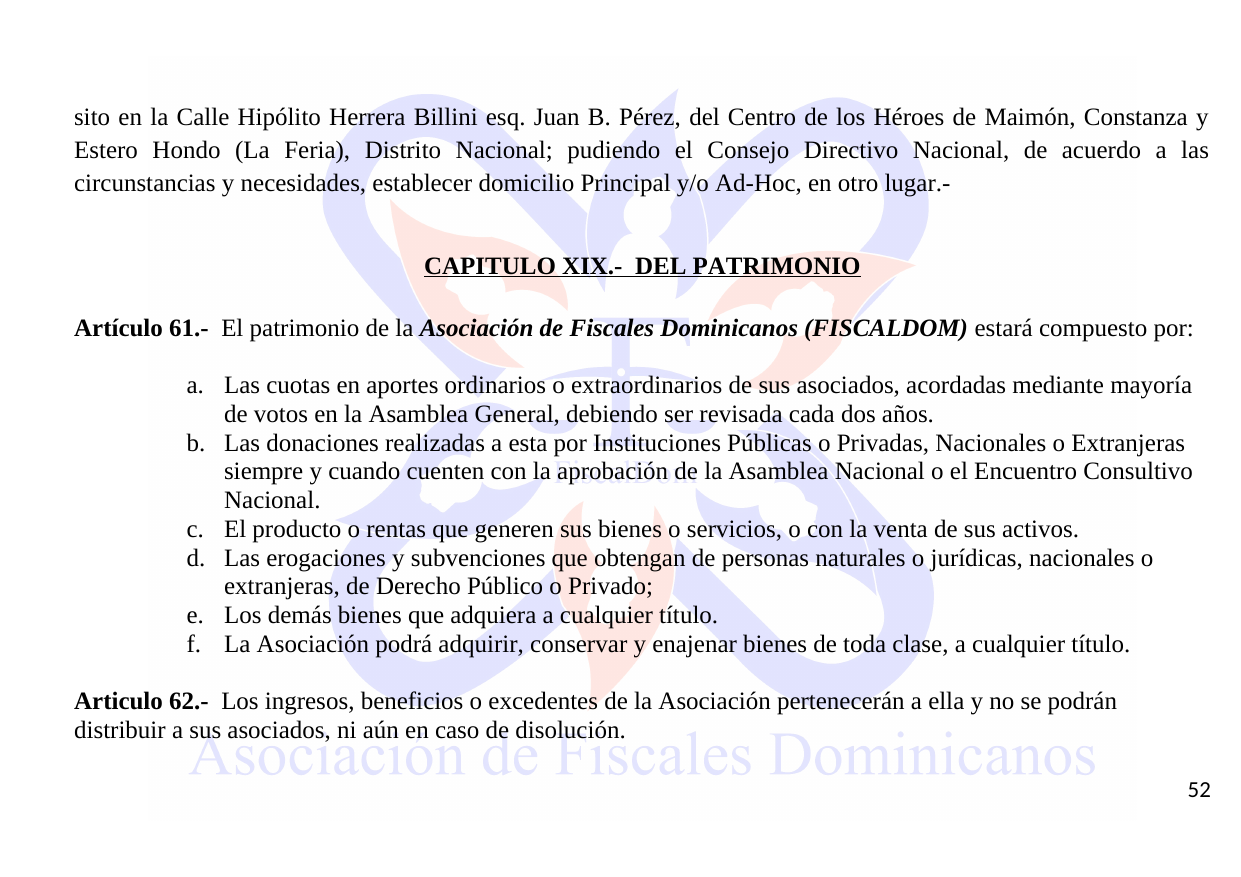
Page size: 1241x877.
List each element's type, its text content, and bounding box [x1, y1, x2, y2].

list El producto o rentas que generen sus bienes o servicios, o con la venta de sus activos. [186, 514, 1211, 543]
text Articulo 62.- Los ingresos, beneficios o excedentes de la Asociación pertenecerán a ella y no se podrán distribuir a sus asociados, ni aún en caso de disolución. [74, 686, 1211, 744]
list La Asociación podrá adquirir, conservar y enajenar bienes de toda clase, a cualquier título. [186, 629, 1211, 658]
text CAPITULO XIX.- DEL PATRIMONIO [74, 251, 1211, 280]
list Las cuotas en aportes ordinarios o extraordinarios de sus asociados, acordadas mediante mayoría de votos en la Asamblea General, debiendo ser revisada cada dos años. [186, 370, 1211, 428]
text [74, 102, 1211, 197]
list Los demás bienes que adquiera a cualquier título. [186, 600, 1211, 629]
list Las donaciones realizadas a esta por Instituciones Públicas o Privadas, Nacionales o Extranjeras siempre y cuando cuenten con la aprobación de la Asamblea Nacional o el Encuentro Consultivo Nacional. [186, 428, 1211, 514]
list Las erogaciones y subvenciones que obtengan de personas naturales o jurídicas, nacionales o extranjeras, de Derecho Público o Privado; [186, 543, 1211, 600]
text Artículo 61.- El patrimonio de la Asociación de Fiscales Dominicanos (FISCALDOM) estará compuesto por: [74, 313, 1211, 341]
